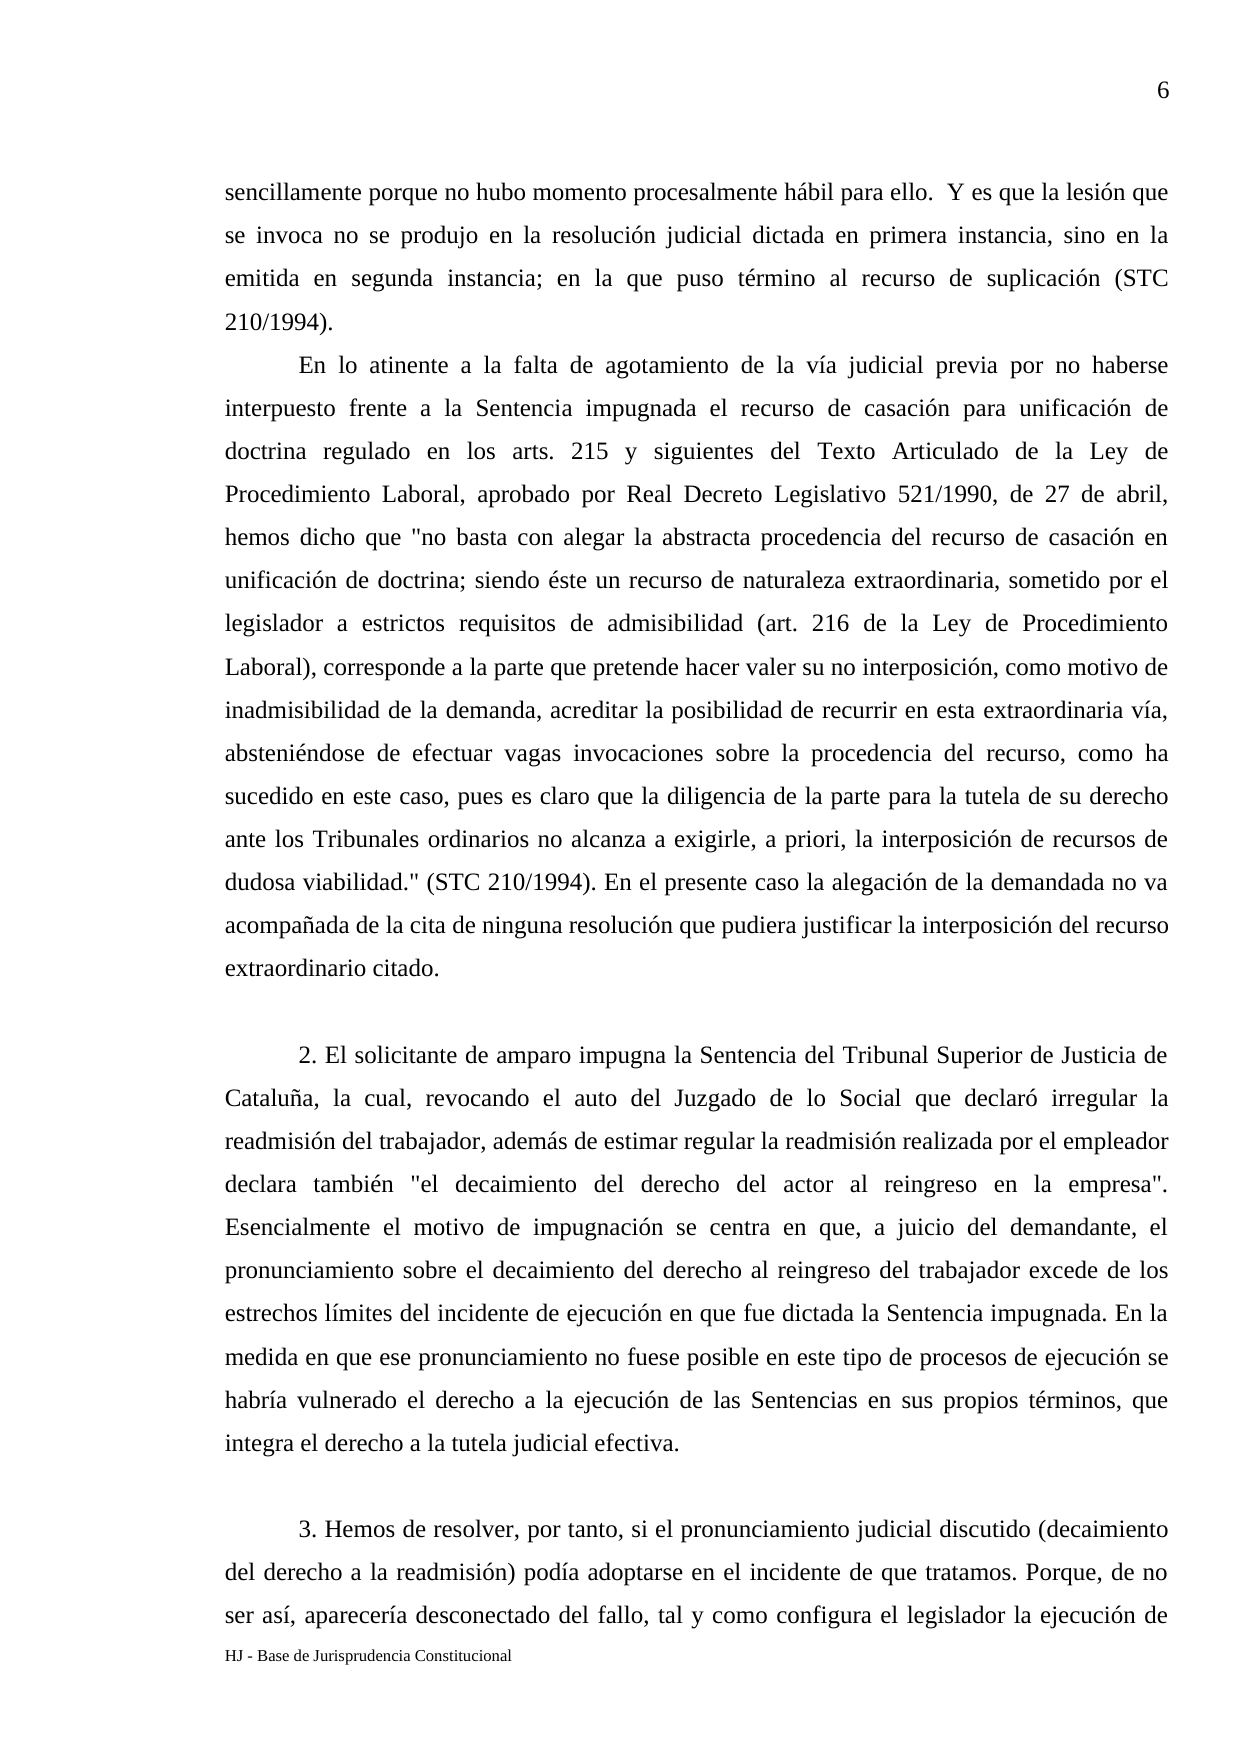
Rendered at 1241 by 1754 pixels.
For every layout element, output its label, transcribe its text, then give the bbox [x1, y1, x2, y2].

text 2. El solicitante de amparo impugna la Sentencia del Tribunal Superior de Justicia de Cataluña, la cual, revocando el auto del Juzgado de lo Social que declaró irregular la readmisión del trabajador, además de estimar regular la readmisión realizada por el empleador declara también "el decaimiento del derecho del actor al reingreso en la empresa". Esencialmente el motivo de impugnación se centra en que, a juicio del demandante, el pronunciamiento sobre el decaimiento del derecho al reingreso del trabajador excede de los estrechos límites del incidente de ejecución en que fue dictada la Sentencia impugnada. En la medida en que ese pronunciamiento no fuese posible en este tipo de procesos de ejecución se habría vulnerado el derecho a la ejecución de las Sentencias en sus propios términos, que integra el derecho a la tutela judicial efectiva. [224, 1040, 1169, 1457]
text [224, 177, 1169, 335]
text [224, 1514, 1169, 1629]
text En lo atinente a la falta de agotamiento de la vía judicial previa por no haberse interpuesto frente a la Sentencia impugnada el recurso de casación para unificación de doctrina regulado en los arts. 215 y siguientes del Texto Articulado de la Ley de Procedimiento Laboral, aprobado por Real Decreto Legislativo 521/1990, de 27 de abril, hemos dicho que "no basta con alegar la abstracta procedencia del recurso de casación en unificación de doctrina; siendo éste un recurso de naturaleza extraordinaria, sometido por el legislador a estrictos requisitos de admisibilidad (art. 216 de la Ley de Procedimiento Laboral), corresponde a la parte que pretende hacer valer su no interposición, como motivo de inadmisibilidad de la demanda, acreditar la posibilidad de recurrir en esta extraordinaria vía, absteniéndose de efectuar vagas invocaciones sobre la procedencia del recurso, como ha sucedido en este caso, pues es claro que la diligencia de la parte para la tutela de su derecho ante los Tribunales ordinarios no alcanza a exigirle, a priori, la interposición de recursos de dudosa viabilidad." (STC 210/1994). En el presente caso la alegación de la demandada no va acompañada de la cita de ninguna resolución que pudiera justificar la interposición del recurso extraordinario citado. [224, 350, 1169, 982]
